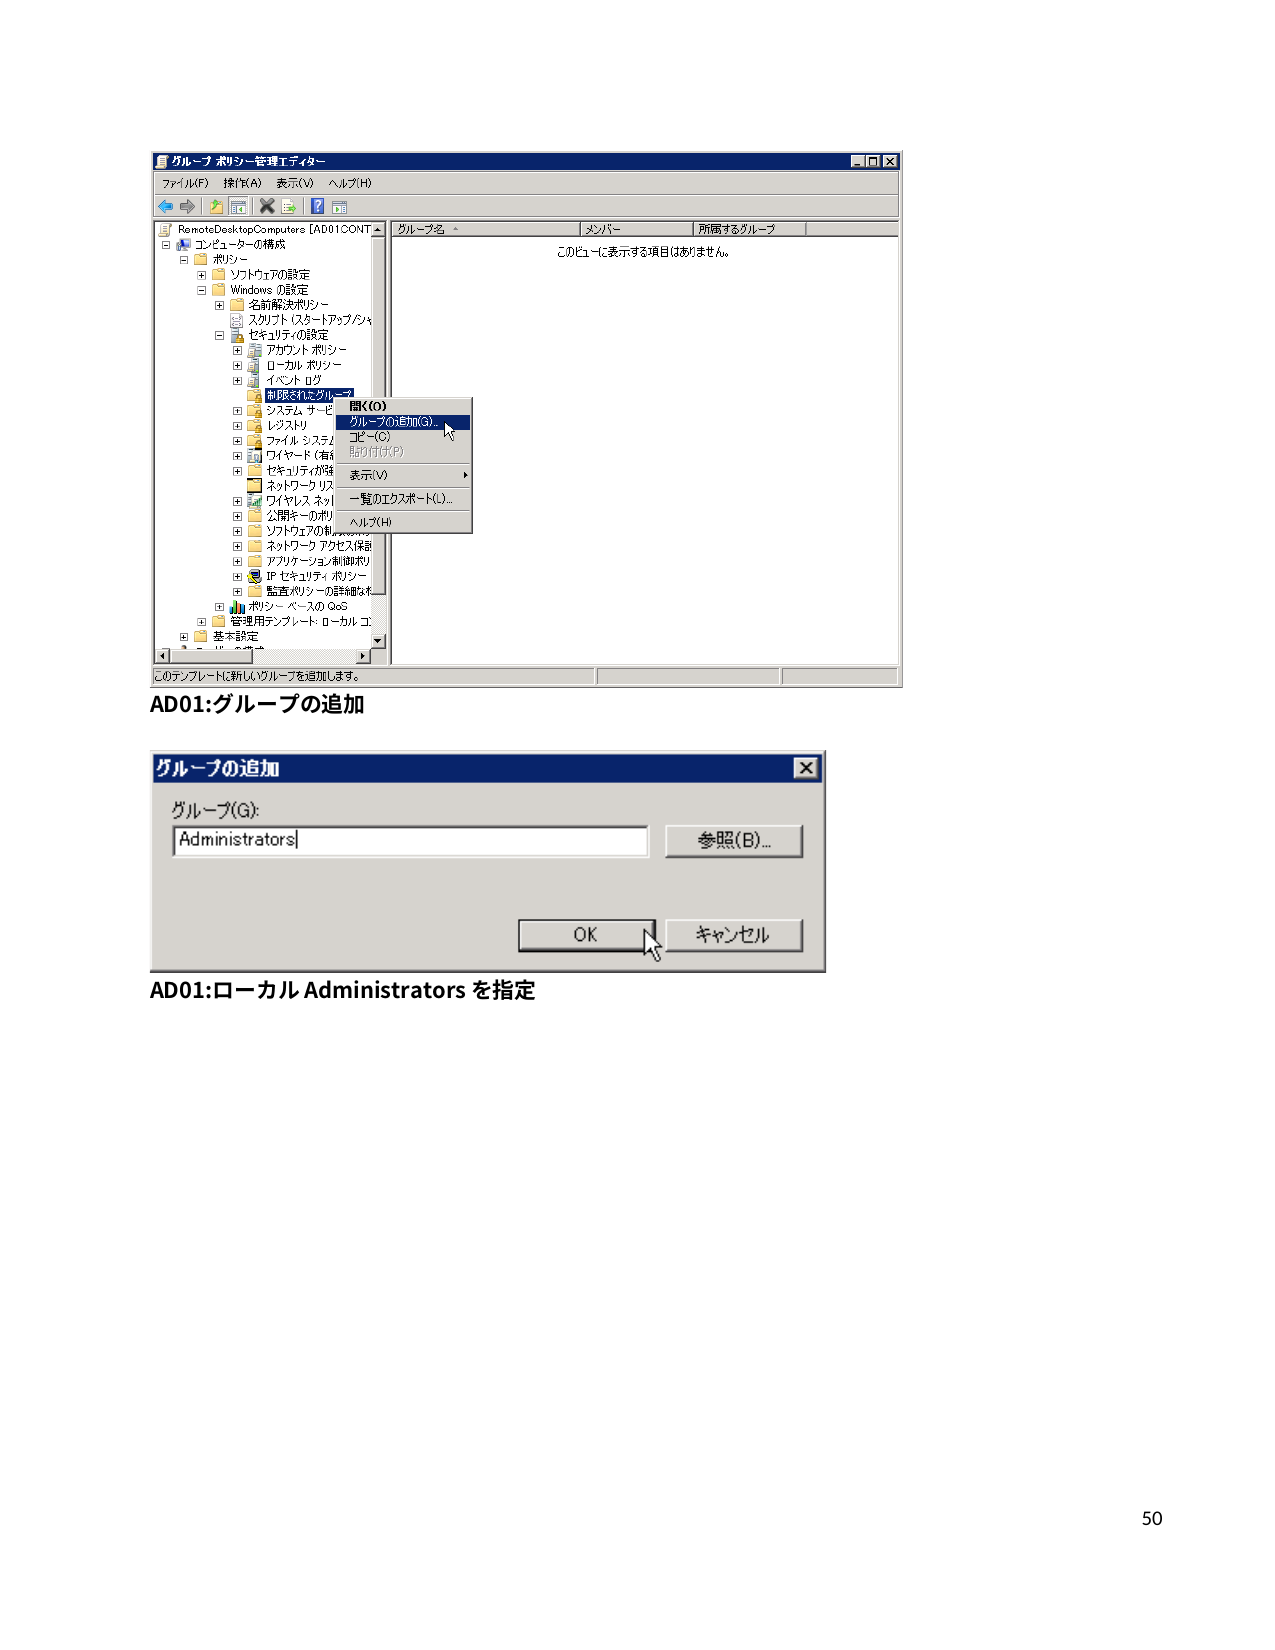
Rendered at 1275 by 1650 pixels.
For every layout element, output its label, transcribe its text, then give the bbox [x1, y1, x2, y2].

picture [149, 150, 903, 688]
picture [149, 750, 827, 973]
